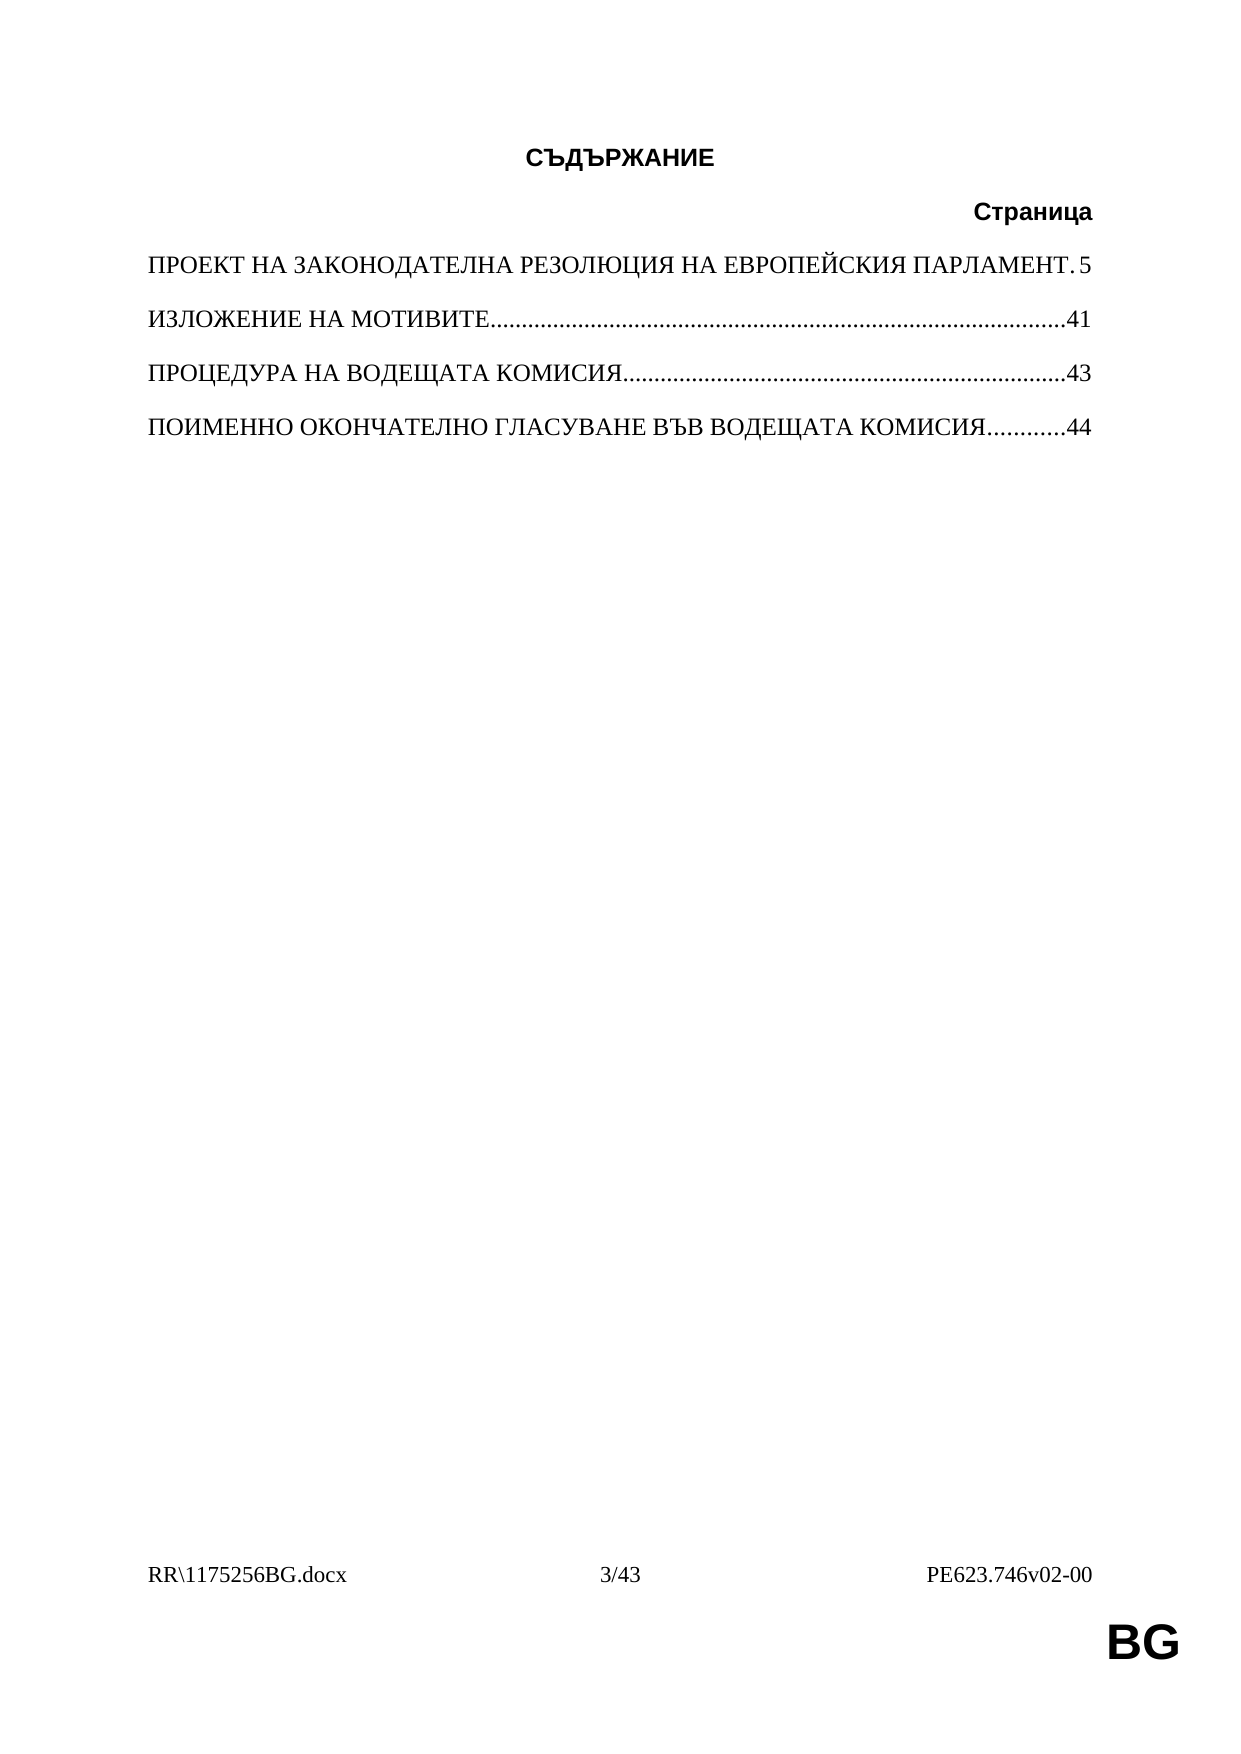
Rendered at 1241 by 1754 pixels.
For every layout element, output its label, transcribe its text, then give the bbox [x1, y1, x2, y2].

text ПРОЕКТ НА ЗАКОНОДАТЕЛНА РЕЗОЛЮЦИЯ НА ЕВРОПЕЙСКИЯ ПАРЛАМЕНТ 5 [148, 251, 1092, 279]
text Страница [148, 197, 1092, 226]
subtitle СЪДЪРЖАНИЕ [148, 143, 1092, 172]
text ПОИМЕННО ОКОНЧАТЕЛНО ГЛАСУВАНЕ ВЪВ ВОДЕЩАТА КОМИСИЯ 44 [148, 412, 1092, 441]
text ИЗЛОЖЕНИЕ НА МОТИВИТЕ 41 [148, 304, 1092, 333]
text ПРОЦЕДУРА НА ВОДЕЩАТА КОМИСИЯ 43 [148, 358, 1092, 387]
